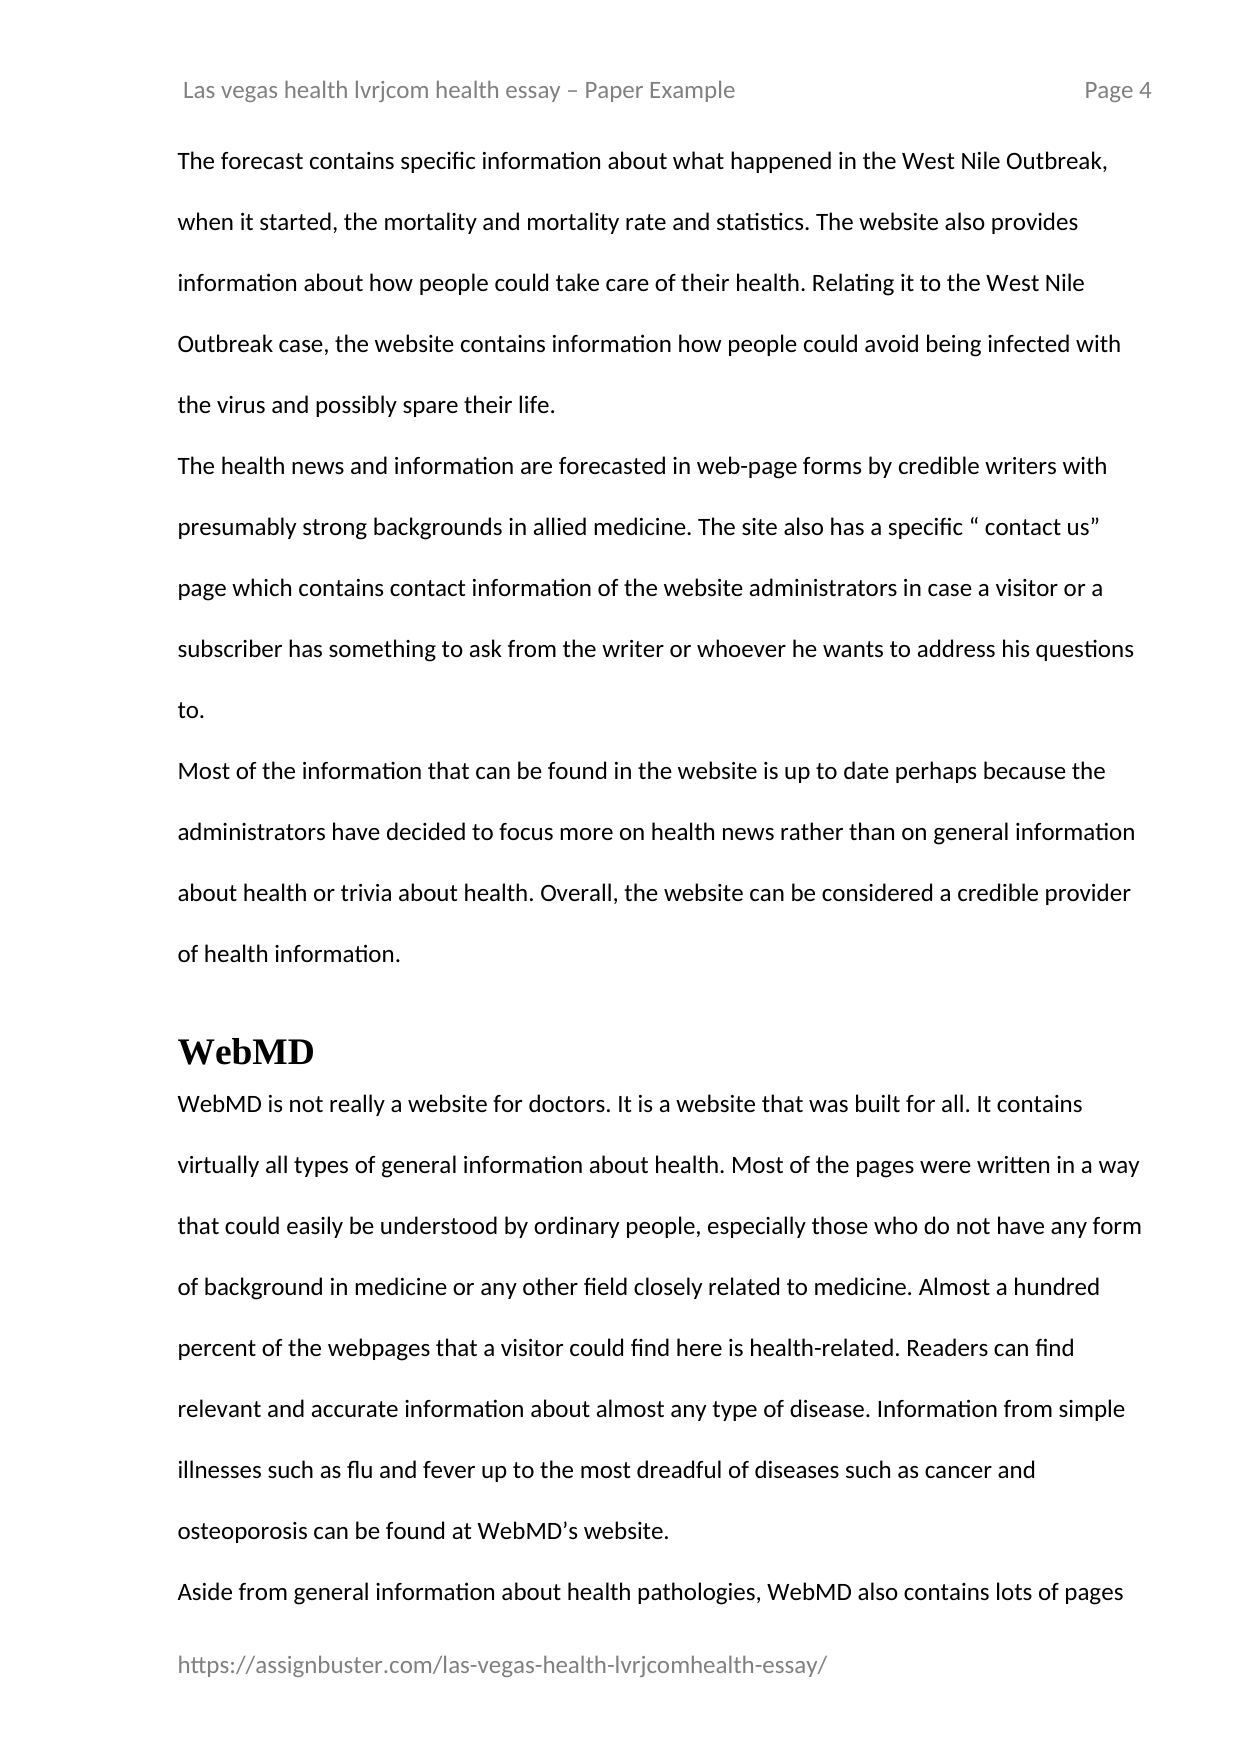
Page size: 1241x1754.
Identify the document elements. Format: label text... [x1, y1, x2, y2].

subtitle WebMD [177, 1029, 1152, 1072]
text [177, 1088, 1152, 1607]
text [177, 145, 1152, 969]
